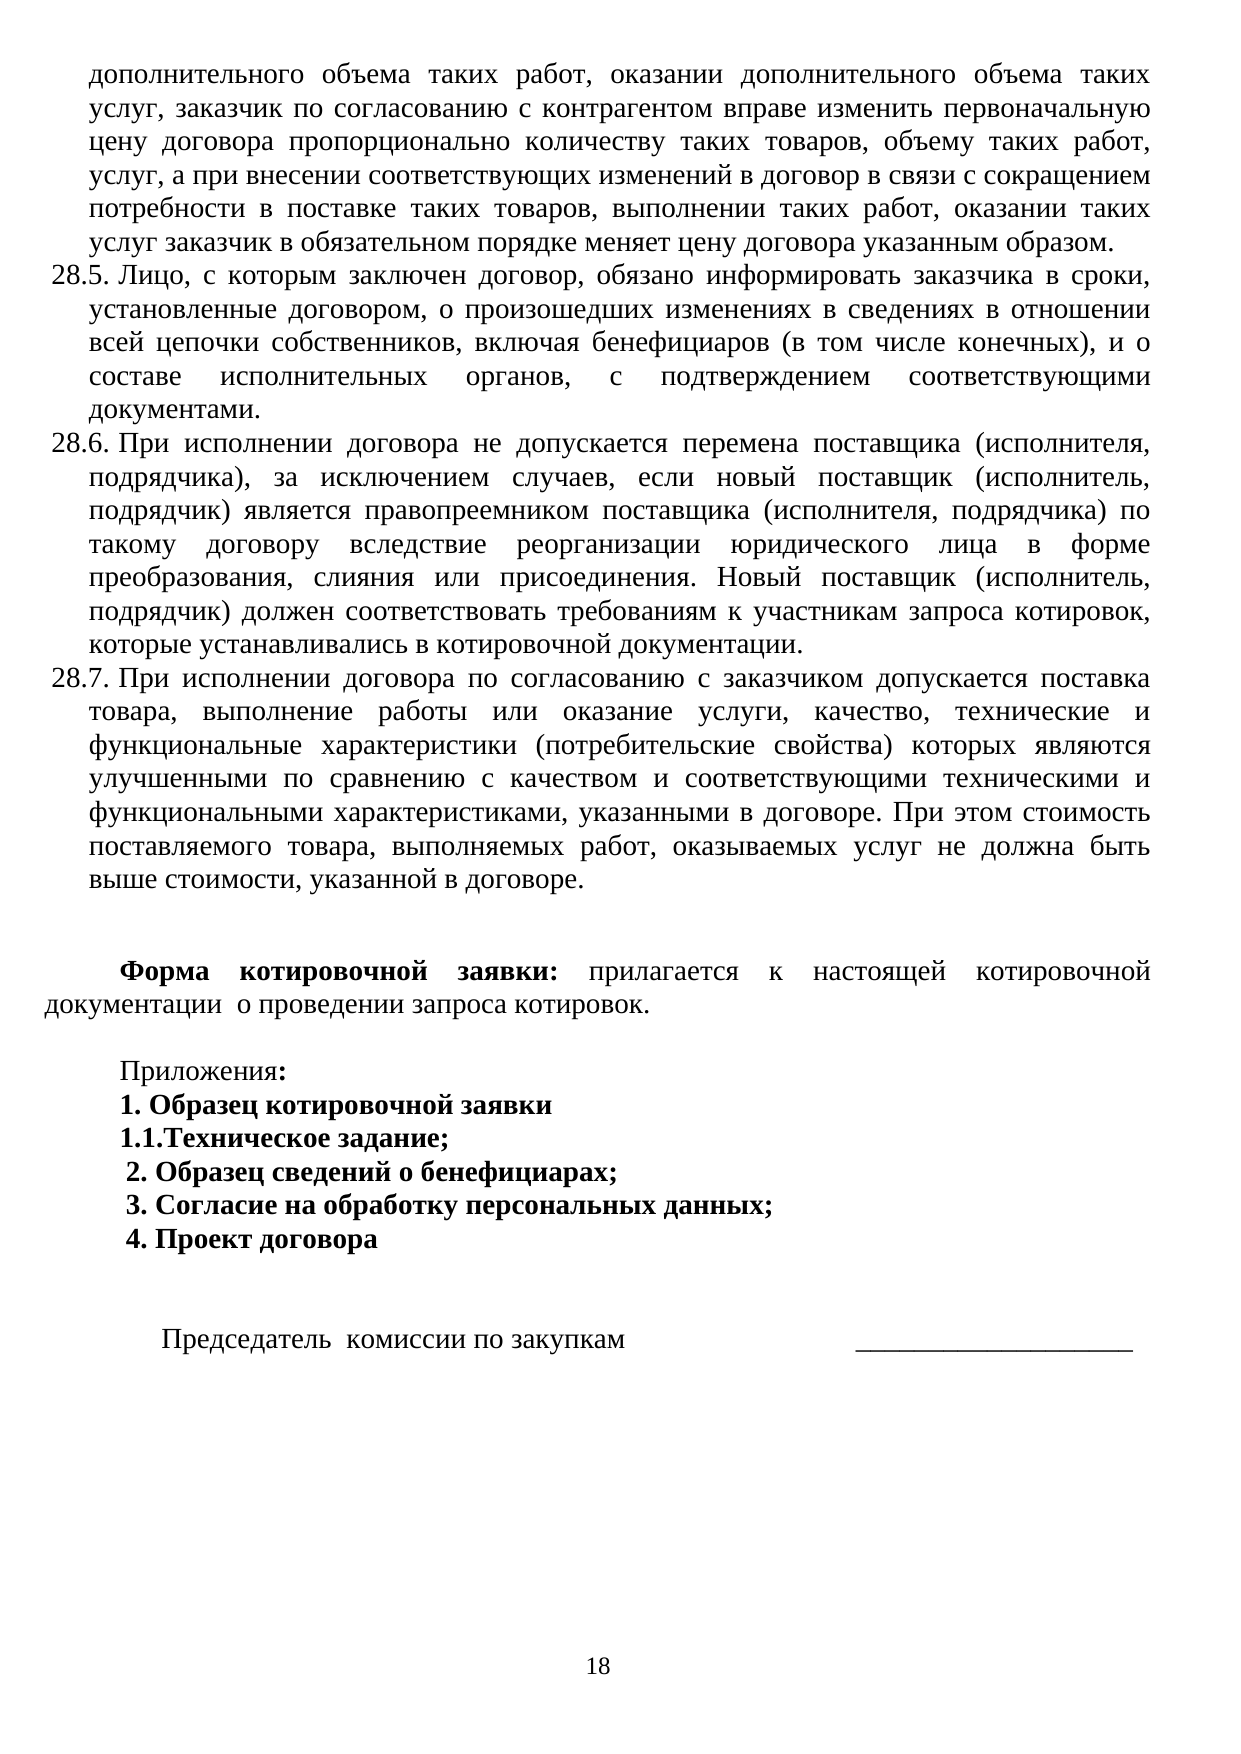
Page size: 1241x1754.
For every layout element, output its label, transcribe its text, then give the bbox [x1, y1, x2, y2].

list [51, 56, 1152, 257]
text 4. Проект договора [82, 1221, 1152, 1254]
text Приложения: [44, 1053, 1152, 1087]
text 1.1.Техническое задание; [44, 1120, 1152, 1154]
list Лицо, с которым заключен договор, обязано информировать заказчика в сроки, установленные договором, о произошедших изменениях в сведениях в отношении всей цепочки собственников, включая бенефициаров (в том числе конечных), и о составе исполнительных органов, с подтверждением соответствующими документами. [51, 257, 1152, 425]
text 3. Согласие на обработку персональных данных; [82, 1187, 1152, 1221]
text 1. Образец котировочной заявки [44, 1087, 1152, 1120]
list При исполнении договора по согласованию с заказчиком допускается поставка товара, выполнение работы или оказание услуги, качество, технические и функциональные характеристики (потребительские свойства) которых являются улучшенными по сравнению с качеством и соответствующими техническими и функциональными характеристиками, указанными в договоре. При этом стоимость поставляемого товара, выполняемых работ, оказываемых услуг не должна быть выше стоимости, указанной в договоре. [51, 660, 1152, 895]
text Форма котировочной заявки: прилагается к настоящей котировочной документации о проведении запроса котировок. [44, 953, 1152, 1020]
text Председатель комиссии по закупкам ___________________ [44, 1322, 1152, 1355]
list При исполнении договора не допускается перемена поставщика (исполнителя, подрядчика), за исключением случаев, если новый поставщик (исполнитель, подрядчик) является правопреемником поставщика (исполнителя, подрядчика) по такому договору вследствие реорганизации юридического лица в форме преобразования, слияния или присоединения. Новый поставщик (исполнитель, подрядчик) должен соответствовать требованиям к участникам запроса котировок, которые устанавливались в котировочной документации. [51, 425, 1152, 660]
text 2. Образец сведений о бенефициарах; [82, 1154, 1152, 1187]
